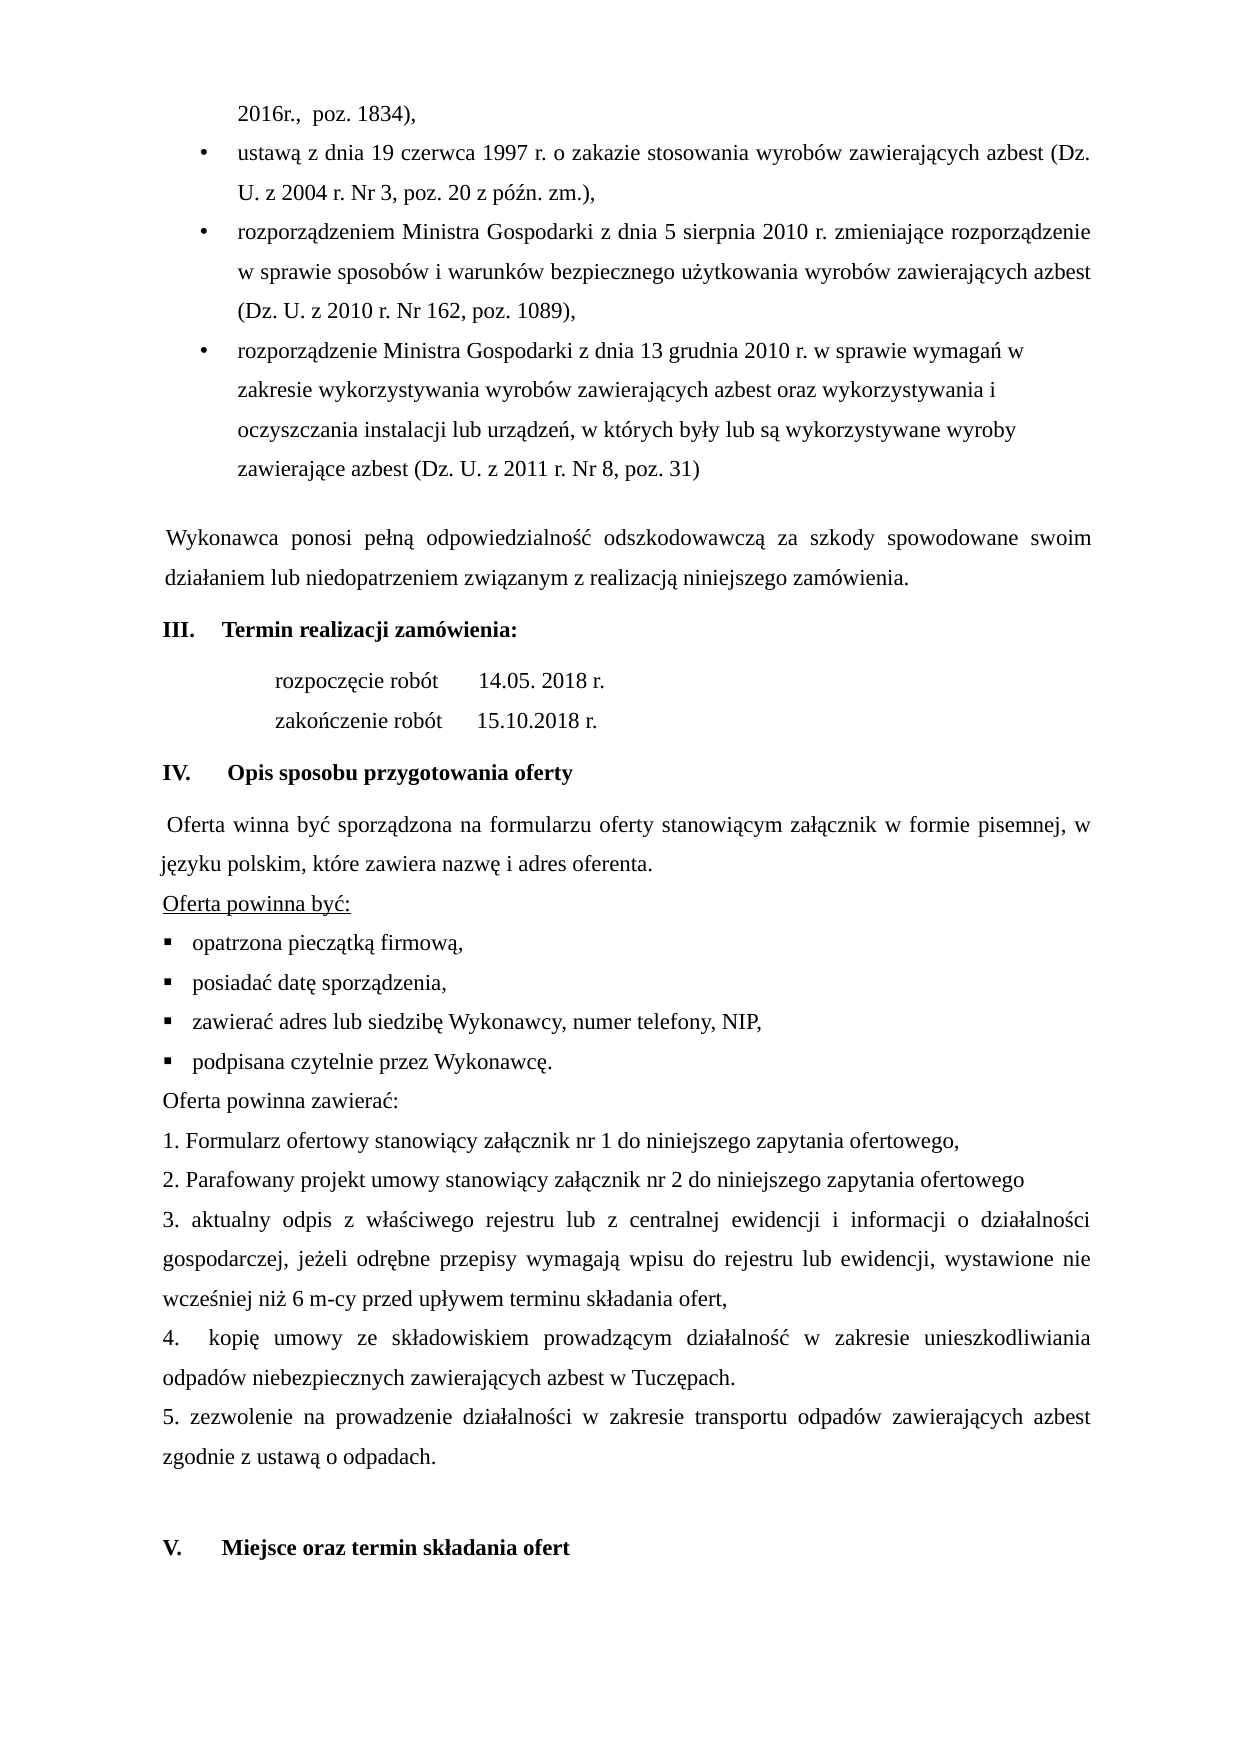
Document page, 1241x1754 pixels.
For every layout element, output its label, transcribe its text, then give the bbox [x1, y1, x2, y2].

text 5. zezwolenie na prowadzenie działalności w zakresie transportu odpadów zawierających azbest zgodnie z ustawą o odpadach. [162, 1403, 1093, 1469]
text rozpoczęcie robót 14.05. 2018 r. [275, 668, 1093, 694]
text Oferta powinna być: [162, 890, 1093, 916]
text 4. kopię umowy ze składowiskiem prowadzącym działalność w zakresie unieszkodliwiania odpadów niebezpiecznych zawierających azbest w Tuczępach. [162, 1324, 1093, 1390]
list Termin realizacji zamówienia: [162, 616, 1093, 642]
list rozporządzeniem Ministra Gospodarki z dnia 5 sierpnia 2010 r. zmieniające rozporządzenie w sprawie sposobów i warunków bezpiecznego użytkowania wyrobów zawierających azbest (Dz. U. z 2010 r. Nr 162, poz. 1089), [200, 218, 1093, 324]
list opatrzona pieczątką firmową, [162, 929, 1093, 956]
list podpisana czytelnie przez Wykonawcę. [162, 1048, 1093, 1074]
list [200, 100, 1093, 126]
text Wykonawca ponosi pełną odpowiedzialność odszkodowawczą za szkody spowodowane swoim działaniem lub niedopatrzeniem związanym z realizacją niniejszego zamówienia. [164, 524, 1093, 590]
list zawierać adres lub siedzibę Wykonawcy, numer telefony, NIP, [162, 1008, 1093, 1035]
text Oferta powinna zawierać: [162, 1087, 1093, 1114]
text 1. Formularz ofertowy stanowiący załącznik nr 1 do niniejszego zapytania ofertowego, [162, 1127, 1093, 1153]
list Miejsce oraz termin składania ofert [162, 1534, 1093, 1561]
list rozporządzenie Ministra Gospodarki z dnia 13 grudnia 2010 r. w sprawie wymagań w zakresie wykorzystywania wyrobów zawierających azbest oraz wykorzystywania i oczyszczania instalacji lub urządzeń, w których były lub są wykorzystywane wyroby zawierające azbest (Dz. U. z 2011 r. Nr 8, poz. 31) [200, 337, 1093, 482]
text zakończenie robót 15.10.2018 r. [275, 707, 1093, 733]
text 2. Parafowany projekt umowy stanowiący załącznik nr 2 do niniejszego zapytania ofertowego [162, 1166, 1093, 1193]
list posiadać datę sporządzenia, [162, 969, 1093, 995]
list Opis sposobu przygotowania oferty [162, 759, 1093, 785]
list ustawą z dnia 19 czerwca 1997 r. o zakazie stosowania wyrobów zawierających azbest (Dz. U. z 2004 r. Nr 3, poz. 20 z późn. zm.), [200, 139, 1093, 205]
text 3. aktualny odpis z właściwego rejestru lub z centralnej ewidencji i informacji o działalności gospodarczej, jeżeli odrębne przepisy wymagają wpisu do rejestru lub ewidencji, wystawione nie wcześniej niż 6 m-cy przed upływem terminu składania ofert, [162, 1206, 1093, 1311]
text Oferta winna być sporządzona na formularzu oferty stanowiącym załącznik w formie pisemnej, w języku polskim, które zawiera nazwę i adres oferenta. [160, 811, 1093, 877]
